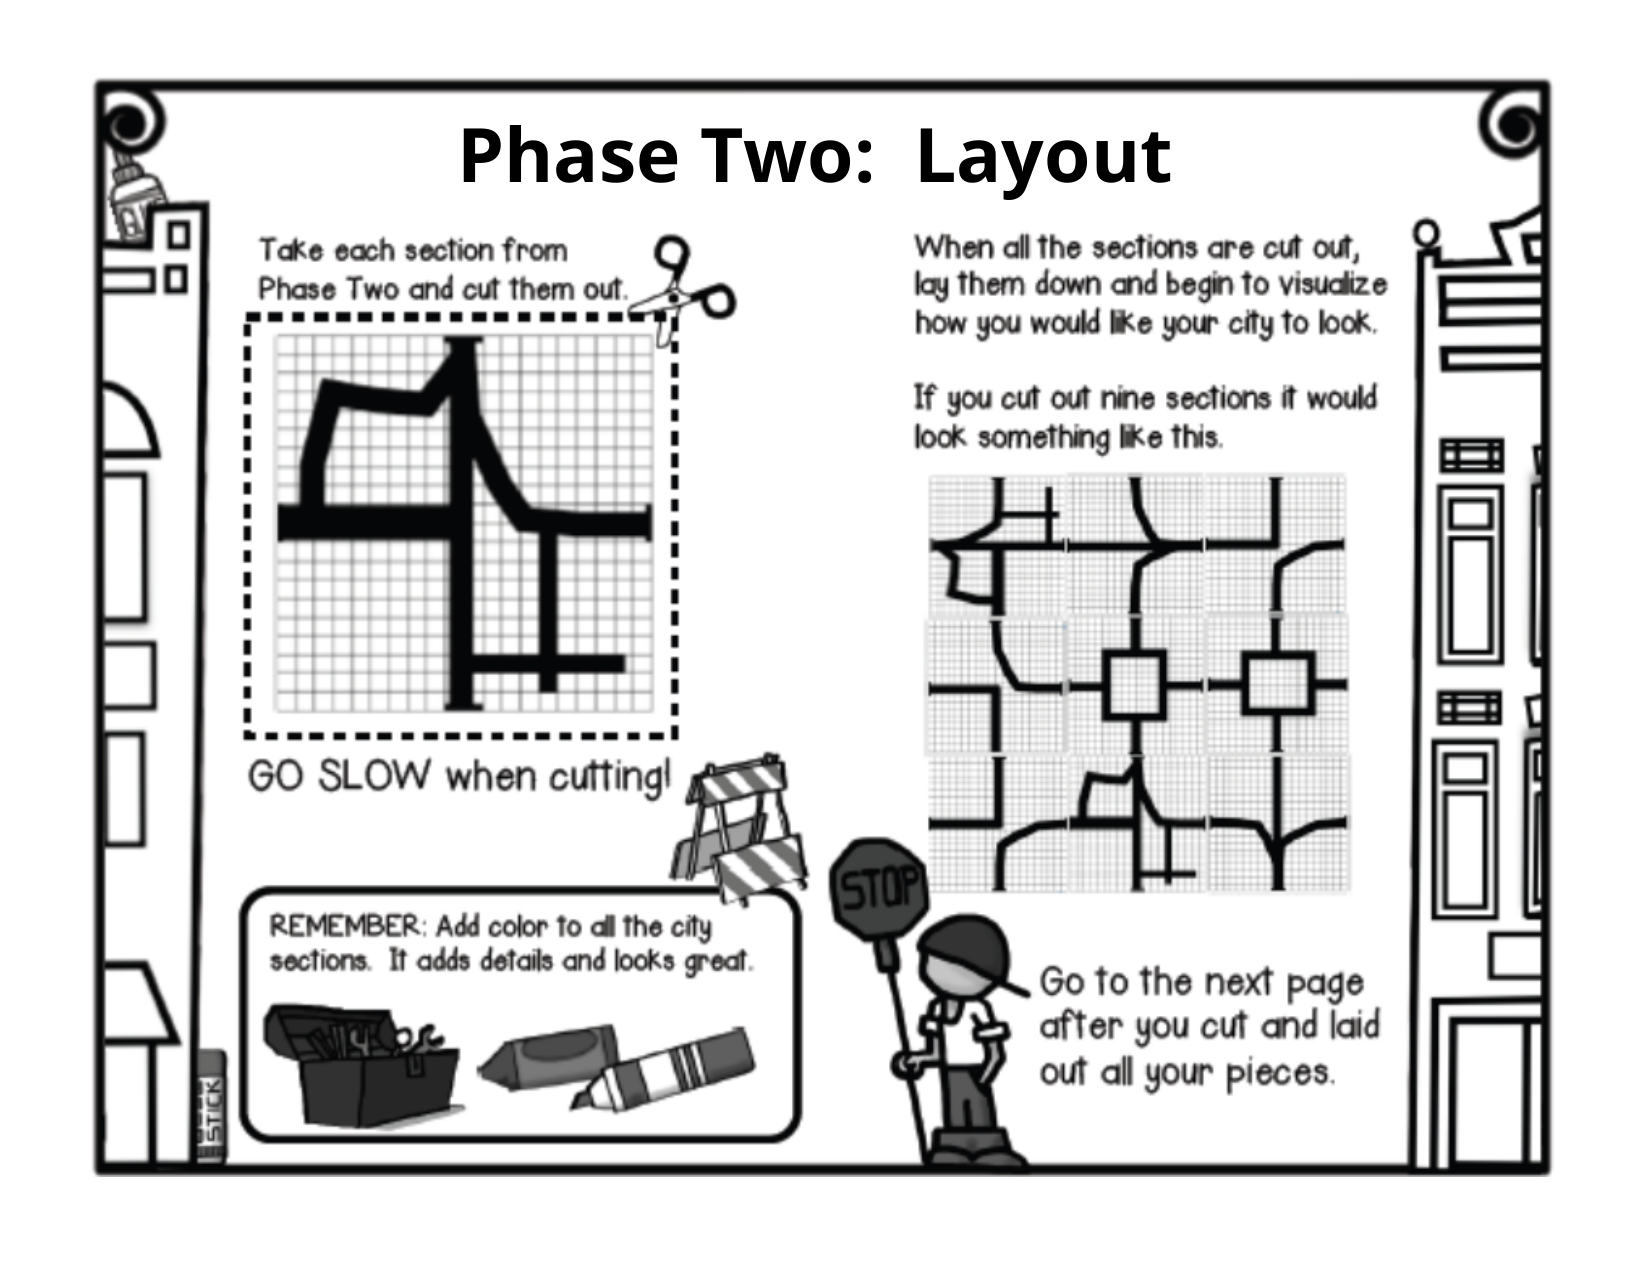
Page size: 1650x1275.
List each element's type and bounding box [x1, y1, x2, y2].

picture [90, 75, 1560, 1177]
